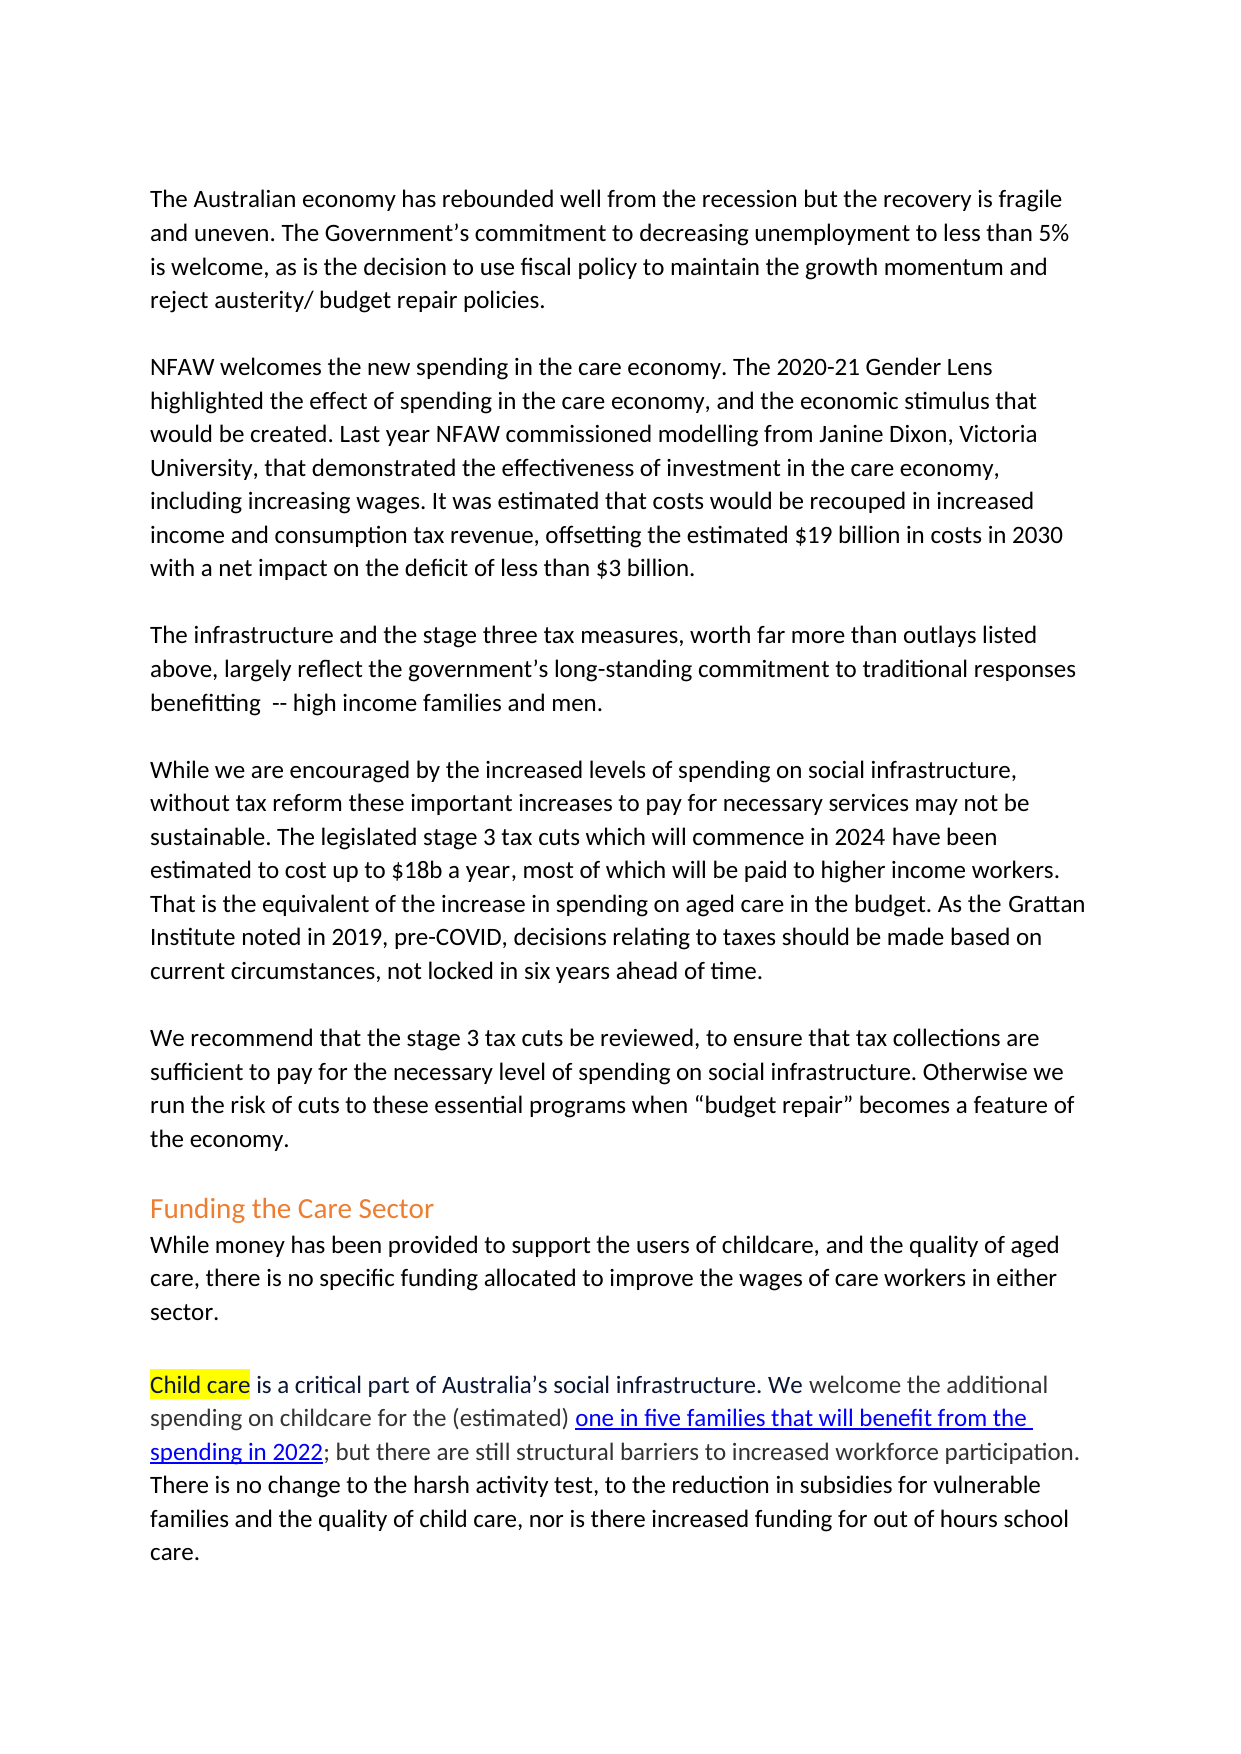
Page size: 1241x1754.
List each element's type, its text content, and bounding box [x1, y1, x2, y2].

text The infrastructure and the stage three tax measures, worth far more than outlays listed above, largely reflect the government’s long-standing commitment to traditional responses benefitting -- high income families and men. [150, 619, 1090, 717]
text While we are encouraged by the increased levels of spending on social infrastructure, without tax reform these important increases to pay for necessary services may not be sustainable. The legislated stage 3 tax cuts which will commence in 2024 have been estimated to cost up to $18b a year, most of which will be paid to higher income workers. That is the equivalent of the increase in spending on aged care in the budget. As the Grattan Institute noted in 2019, pre-COVID, decisions relating to taxes should be made based on current circumstances, not locked in six years ahead of time. [150, 754, 1090, 986]
text Funding the Care Sector [150, 1190, 1090, 1225]
text While money has been provided to support the users of childcare, and the quality of aged care, there is no specific funding allocated to improve the wages of care workers in either sector. [150, 1229, 1090, 1327]
text Child care is a critical part of Australia’s social infrastructure. We welcome the additional spending on childcare for the (estimated) one in five families that will benefit from the spending in 2022; but there are still structural barriers to increased workforce participation. There is no change to the harsh activity test, to the reduction in subsidies for vulnerable families and the quality of child care, nor is there increased funding for out of hours school care. [150, 1369, 1090, 1567]
text We recommend that the stage 3 tax cuts be reviewed, to ensure that tax collections are sufficient to pay for the necessary level of spending on social infrastructure. Otherwise we run the risk of cuts to these essential programs when “budget repair” becomes a feature of the economy. [150, 1022, 1090, 1153]
text NFAW welcomes the new spending in the care economy. The 2020-21 Gender Lens highlighted the effect of spending in the care economy, and the economic stimulus that would be created. Last year NFAW commissioned modelling from Janine Dixon, Victoria University, that demonstrated the effectiveness of investment in the care economy, including increasing wages. It was estimated that costs would be recouped in increased income and consumption tax revenue, offsetting the estimated $19 billion in costs in 2030 with a net impact on the deficit of less than $3 billion. [150, 351, 1090, 583]
text The Australian economy has rebounded well from the recession but the recovery is fragile and uneven. The Government’s commitment to decreasing unemployment to less than 5% is welcome, as is the decision to use fiscal policy to maintain the growth momentum and reject austerity/ budget repair policies. [150, 183, 1090, 315]
